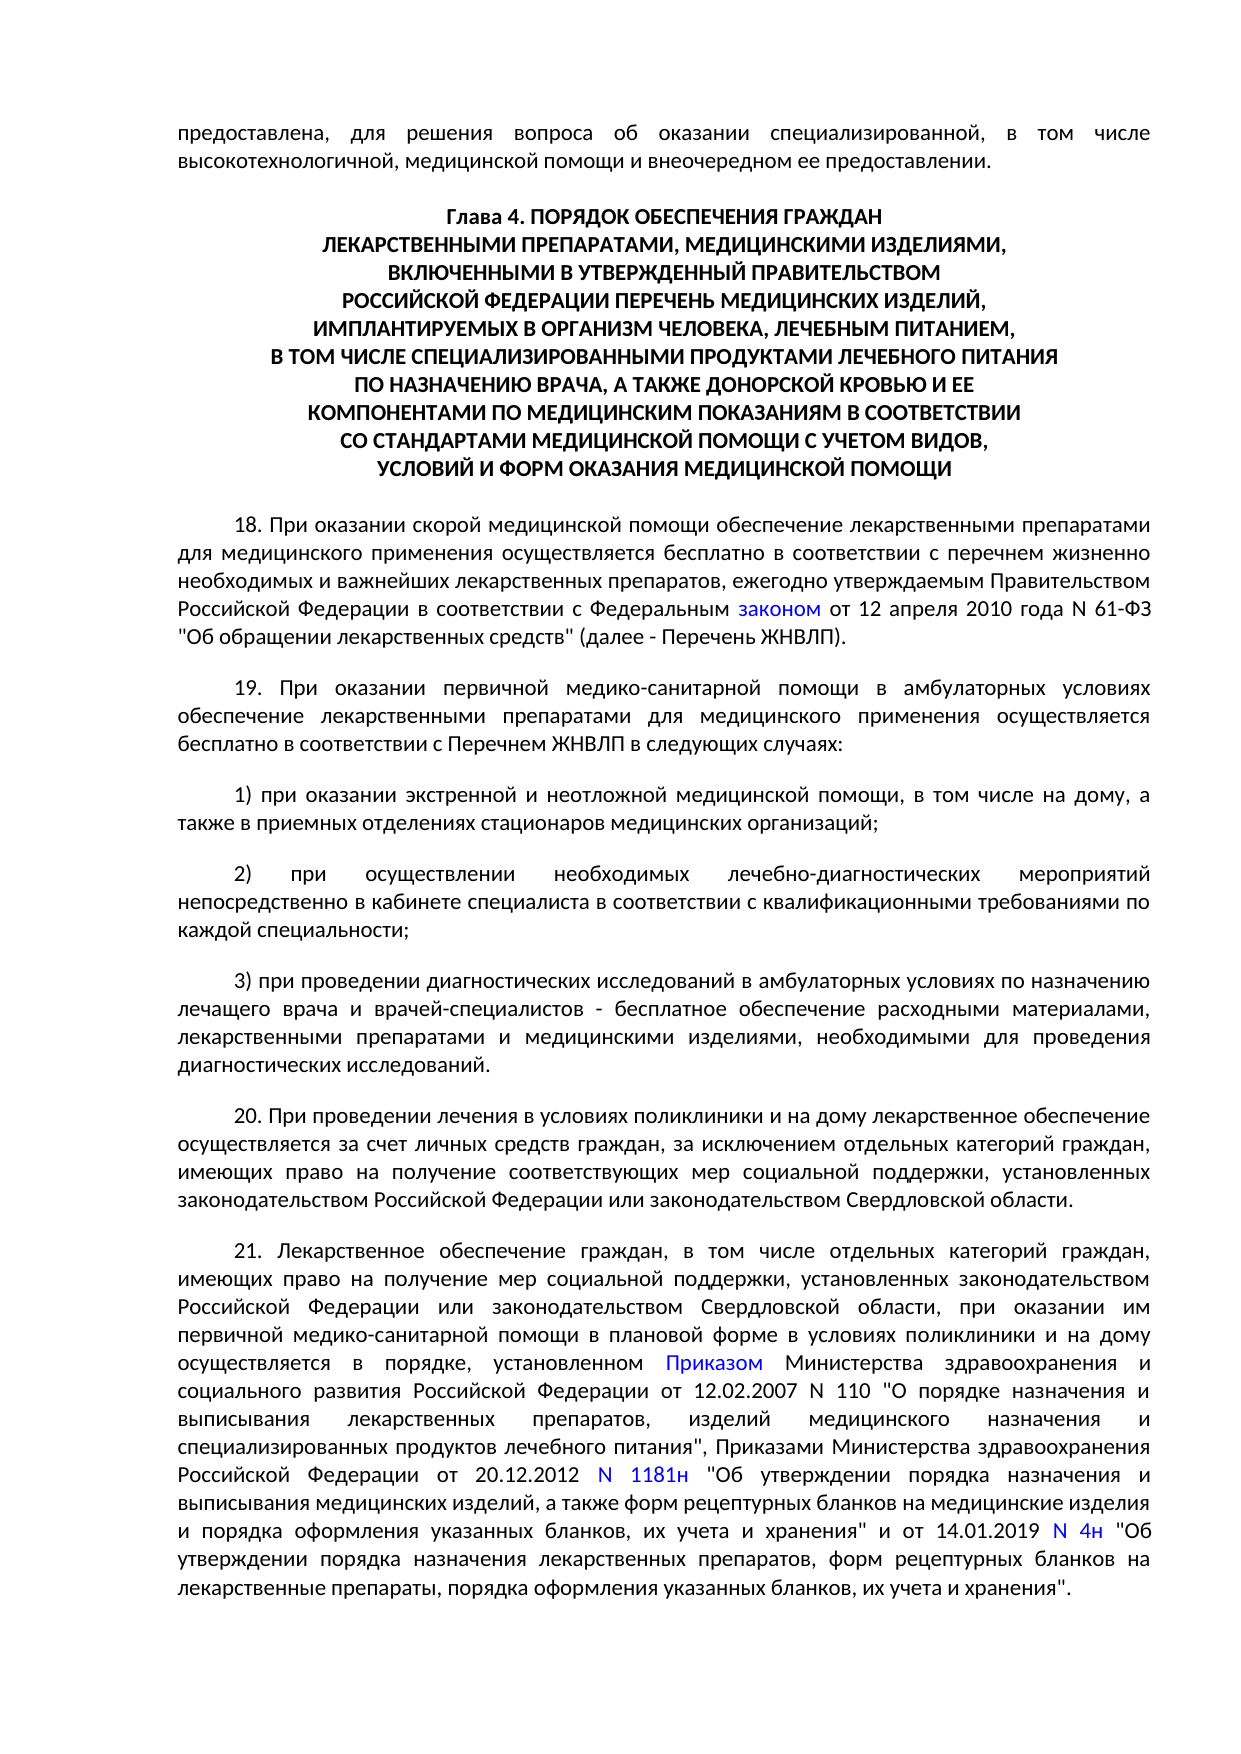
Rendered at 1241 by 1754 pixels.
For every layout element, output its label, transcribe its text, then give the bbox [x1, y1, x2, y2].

text ИМПЛАНТИРУЕМЫХ В ОРГАНИЗМ ЧЕЛОВЕКА, ЛЕЧЕБНЫМ ПИТАНИЕМ, [177, 314, 1152, 342]
text КОМПОНЕНТАМИ ПО МЕДИЦИНСКИМ ПОКАЗАНИЯМ В СООТВЕТСТВИИ [177, 398, 1152, 426]
text ВКЛЮЧЕННЫМИ В УТВЕРЖДЕННЫЙ ПРАВИТЕЛЬСТВОМ [177, 258, 1152, 286]
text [177, 118, 1152, 174]
text СО СТАНДАРТАМИ МЕДИЦИНСКОЙ ПОМОЩИ С УЧЕТОМ ВИДОВ, [177, 426, 1152, 454]
text УСЛОВИЙ И ФОРМ ОКАЗАНИЯ МЕДИЦИНСКОЙ ПОМОЩИ [177, 454, 1152, 482]
text 3) при проведении диагностических исследований в амбулаторных условиях по назначению лечащего врача и врачей-специалистов - бесплатное обеспечение расходными материалами, лекарственными препаратами и медицинскими изделиями, необходимыми для проведения диагностических исследований. [177, 966, 1152, 1078]
text 21. Лекарственное обеспечение граждан, в том числе отдельных категорий граждан, имеющих право на получение мер социальной поддержки, установленных законодательством Российской Федерации или законодательством Свердловской области, при оказании им первичной медико-санитарной помощи в плановой форме в условиях поликлиники и на дому осуществляется в порядке, установленном Приказом Министерства здравоохранения и социального развития Российской Федерации от 12.02.2007 N 110 "О порядке назначения и выписывания лекарственных препаратов, изделий медицинского назначения и специализированных продуктов лечебного питания", Приказами Министерства здравоохранения Российской Федерации от 20.12.2012 N 1181н "Об утверждении порядка назначения и выписывания медицинских изделий, а также форм рецептурных бланков на медицинские изделия и порядка оформления указанных бланков, их учета и хранения" и от 14.01.2019 N 4н "Об утверждении порядка назначения лекарственных препаратов, форм рецептурных бланков на лекарственные препараты, порядка оформления указанных бланков, их учета и хранения". [177, 1236, 1152, 1601]
text 1) при оказании экстренной и неотложной медицинской помощи, в том числе на дому, а также в приемных отделениях стационаров медицинских организаций; [177, 780, 1152, 836]
text 19. При оказании первичной медико-санитарной помощи в амбулаторных условиях обеспечение лекарственными препаратами для медицинского применения осуществляется бесплатно в соответствии с Перечнем ЖНВЛП в следующих случаях: [177, 673, 1152, 757]
text ЛЕКАРСТВЕННЫМИ ПРЕПАРАТАМИ, МЕДИЦИНСКИМИ ИЗДЕЛИЯМИ, [177, 230, 1152, 258]
text 2) при осуществлении необходимых лечебно-диагностических мероприятий непосредственно в кабинете специалиста в соответствии с квалификационными требованиями по каждой специальности; [177, 859, 1152, 943]
text ПО НАЗНАЧЕНИЮ ВРАЧА, А ТАКЖЕ ДОНОРСКОЙ КРОВЬЮ И ЕЕ [177, 370, 1152, 398]
text Глава 4. ПОРЯДОК ОБЕСПЕЧЕНИЯ ГРАЖДАН [177, 202, 1152, 230]
text В ТОМ ЧИСЛЕ СПЕЦИАЛИЗИРОВАННЫМИ ПРОДУКТАМИ ЛЕЧЕБНОГО ПИТАНИЯ [177, 342, 1152, 370]
text 20. При проведении лечения в условиях поликлиники и на дому лекарственное обеспечение осуществляется за счет личных средств граждан, за исключением отдельных категорий граждан, имеющих право на получение соответствующих мер социальной поддержки, установленных законодательством Российской Федерации или законодательством Свердловской области. [177, 1101, 1152, 1213]
text 18. При оказании скорой медицинской помощи обеспечение лекарственными препаратами для медицинского применения осуществляется бесплатно в соответствии с перечнем жизненно необходимых и важнейших лекарственных препаратов, ежегодно утверждаемым Правительством Российской Федерации в соответствии с Федеральным законом от 12 апреля 2010 года N 61-ФЗ "Об обращении лекарственных средств" (далее - Перечень ЖНВЛП). [177, 510, 1152, 651]
text РОССИЙСКОЙ ФЕДЕРАЦИИ ПЕРЕЧЕНЬ МЕДИЦИНСКИХ ИЗДЕЛИЙ, [177, 286, 1152, 314]
